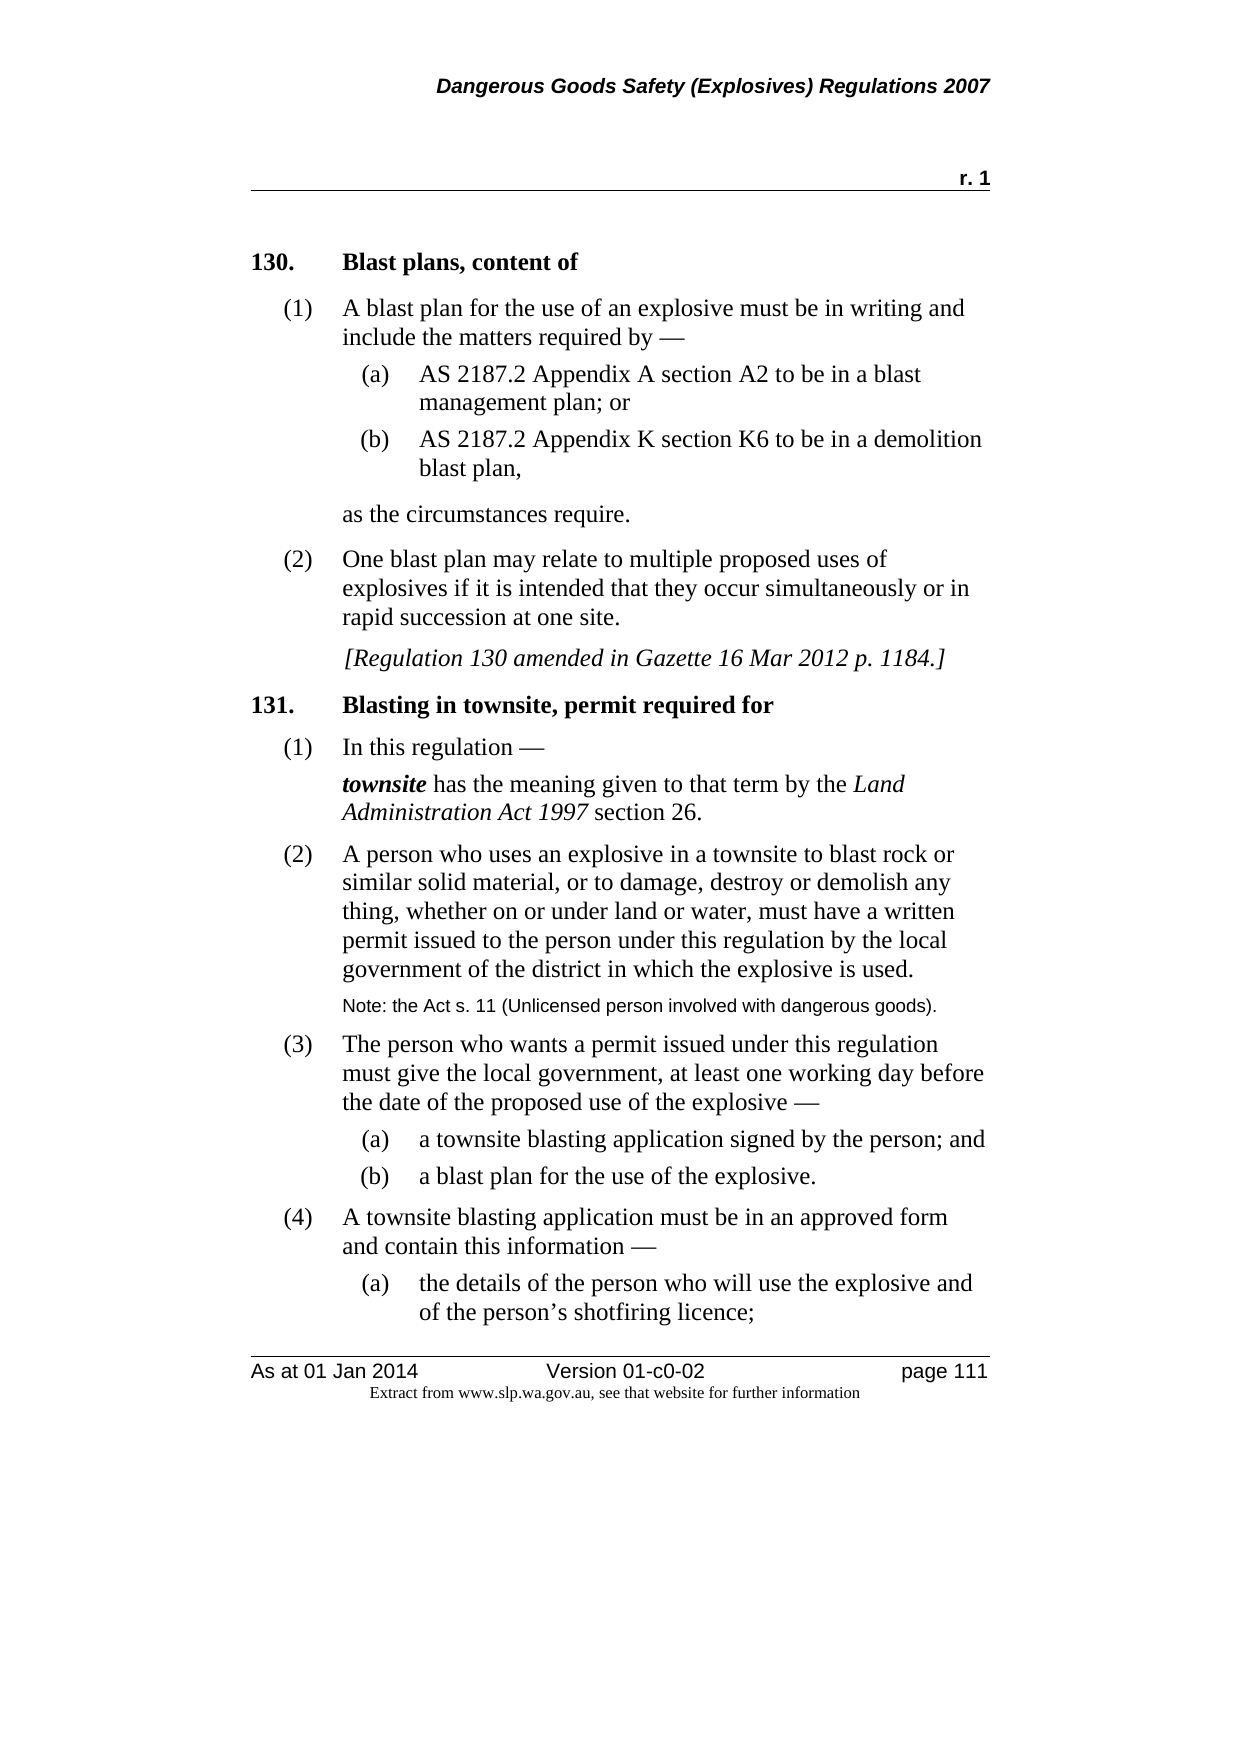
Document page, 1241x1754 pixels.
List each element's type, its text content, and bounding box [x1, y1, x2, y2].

text [Regulation 130 amended in Gazette 16 Mar 2012 p. 1184.] [251, 643, 990, 672]
text (1) In this regulation — [251, 732, 990, 760]
text (b) a blast plan for the use of the explosive. [251, 1161, 990, 1189]
text (4) A townsite blasting application must be in an approved form and contain this information — [251, 1202, 990, 1259]
text Note: the Act s. 11 (Unlicensed person involved with dangerous goods). [251, 995, 990, 1017]
text (1) A blast plan for the use of an explosive must be in writing and include the matters required by — [251, 293, 990, 350]
text townsite has the meaning given to that term by the Land Administration Act 1997 section 26. [251, 769, 990, 826]
text (2) A person who uses an explosive in a townsite to blast rock or similar solid material, or to damage, destroy or demolish any thing, whether on or under land or water, must have a written permit issued to the person under this regulation by the local government of the district in which the explosive is used. [251, 839, 990, 982]
subtitle 131. Blasting in townsite, permit required for [251, 690, 990, 719]
text (a) a townsite blasting application signed by the person; and [251, 1124, 990, 1152]
text (a) AS 2187.2 Appendix A section A2 to be in a blast management plan; or [251, 359, 990, 416]
subtitle 130. Blast plans, content of [251, 247, 990, 276]
text (b) AS 2187.2 Appendix K section K6 to be in a demolition blast plan, [251, 424, 990, 482]
text (a) the details of the person who will use the explosive and of the person’s shotfiring licence; [251, 1268, 990, 1325]
text (2) One blast plan may relate to multiple proposed uses of explosives if it is intended that they occur simultaneously or in rapid succession at one site. [251, 544, 990, 630]
text (3) The person who wants a permit issued under this regulation must give the local government, at least one working day before the date of the proposed use of the explosive — [251, 1029, 990, 1115]
text as the circumstances require. [251, 499, 990, 527]
